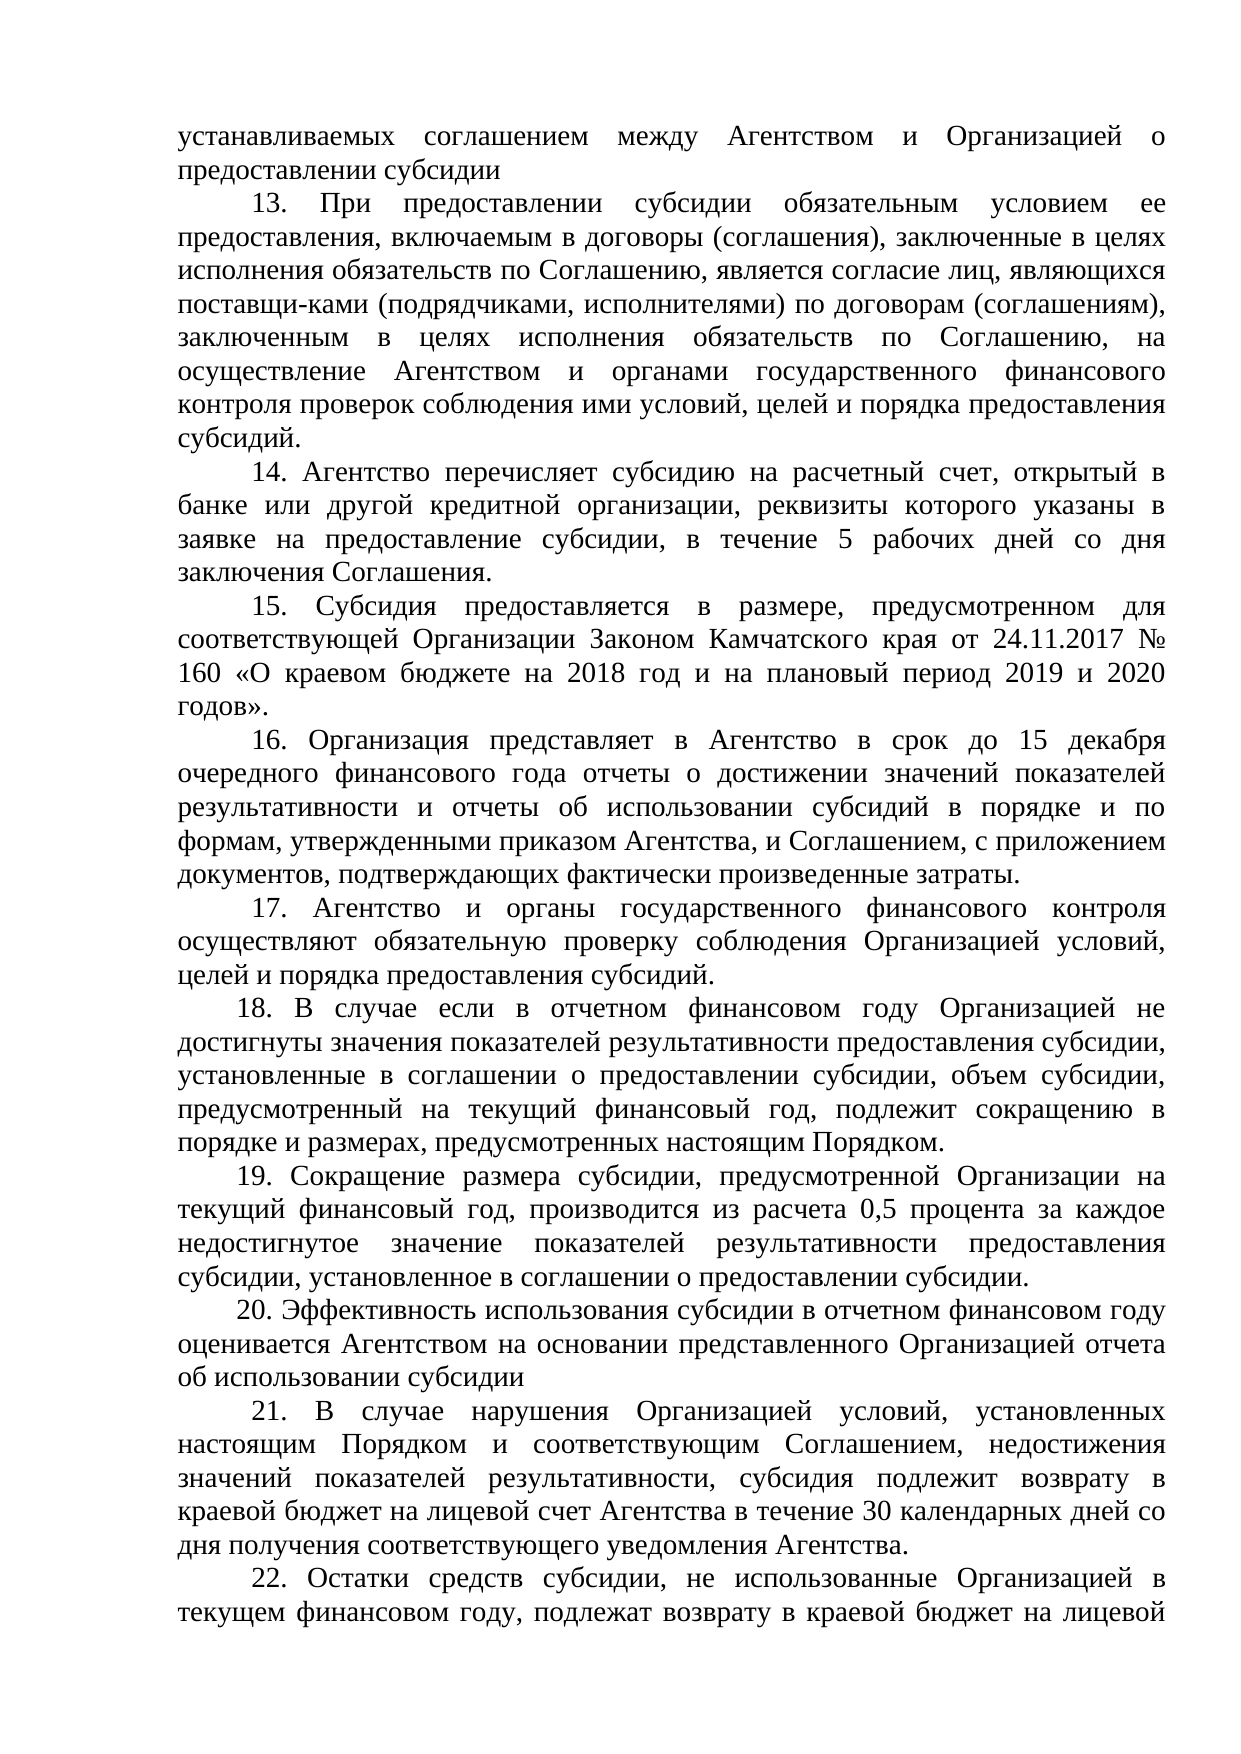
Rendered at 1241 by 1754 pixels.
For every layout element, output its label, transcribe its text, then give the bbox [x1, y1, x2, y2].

text 19. Сокращение размера субсидии, предусмотренной Организации на текущий финансовый год, производится из расчета 0,5 процента за каждое недостигнутое значение показателей результативности предоставления субсидии, установленное в соглашении о предоставлении субсидии. [177, 1158, 1167, 1292]
list 14. Агентство перечисляет субсидию на расчетный счет, открытый в банке или другой кредитной организации, реквизиты которого указаны в заявке на предоставление субсидии, в течение 5 рабочих дней со дня заключения Соглашения. [177, 454, 1167, 588]
text 20. Эффективность использования субсидии в отчетном финансовом году оценивается Агентством на основании представленного Организацией отчета об использовании субсидии [177, 1292, 1167, 1393]
text 18. В случае если в отчетном финансовом году Организацией не достигнуты значения показателей результативности предоставления субсидии, установленные в соглашении о предоставлении субсидии, объем субсидии, предусмотренный на текущий финансовый год, подлежит сокращению в порядке и размерах, предусмотренных настоящим Порядком. [177, 990, 1167, 1158]
list 17. Агентство и органы государственного финансового контроля осуществляют обязательную проверку соблюдения Организацией условий, целей и порядка предоставления субсидий. [177, 890, 1167, 990]
list 15. Субсидия предоставляется в размере, предусмотренном для соответствующей Организации Законом Камчатского края от 24.11.2017 № 160 «О краевом бюджете на 2018 год и на плановый период 2019 и 2020 годов». [177, 588, 1167, 722]
list 16. Организация представляет в Агентство в срок до 15 декабря очередного финансового года отчеты о достижении значений показателей результативности и отчеты об использовании субсидий в порядке и по формам, утвержденными приказом Агентства, и Соглашением, с приложением документов, подтверждающих фактически произведенные затраты. [177, 722, 1167, 890]
list 13. При предоставлении субсидии обязательным условием ее предоставления, включаемым в договоры (соглашения), заключенные в целях исполнения обязательств по Соглашению, является согласие лиц, являющихся поставщи-ками (подрядчиками, исполнителями) по договорам (соглашениям), заключенным в целях исполнения обязательств по Соглашению, на осуществление Агентством и органами государственного финансового контроля проверок соблюдения ими условий, целей и порядка предоставления субсидий. [177, 185, 1167, 454]
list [177, 1561, 1167, 1628]
list 21. В случае нарушения Организацией условий, установленных настоящим Порядком и соответствующим Соглашением, недостижения значений показателей результативности, субсидия подлежит возврату в краевой бюджет на лицевой счет Агентства в течение 30 календарных дней со дня получения соответствующего уведомления Агентства. [177, 1393, 1167, 1561]
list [177, 118, 1167, 185]
